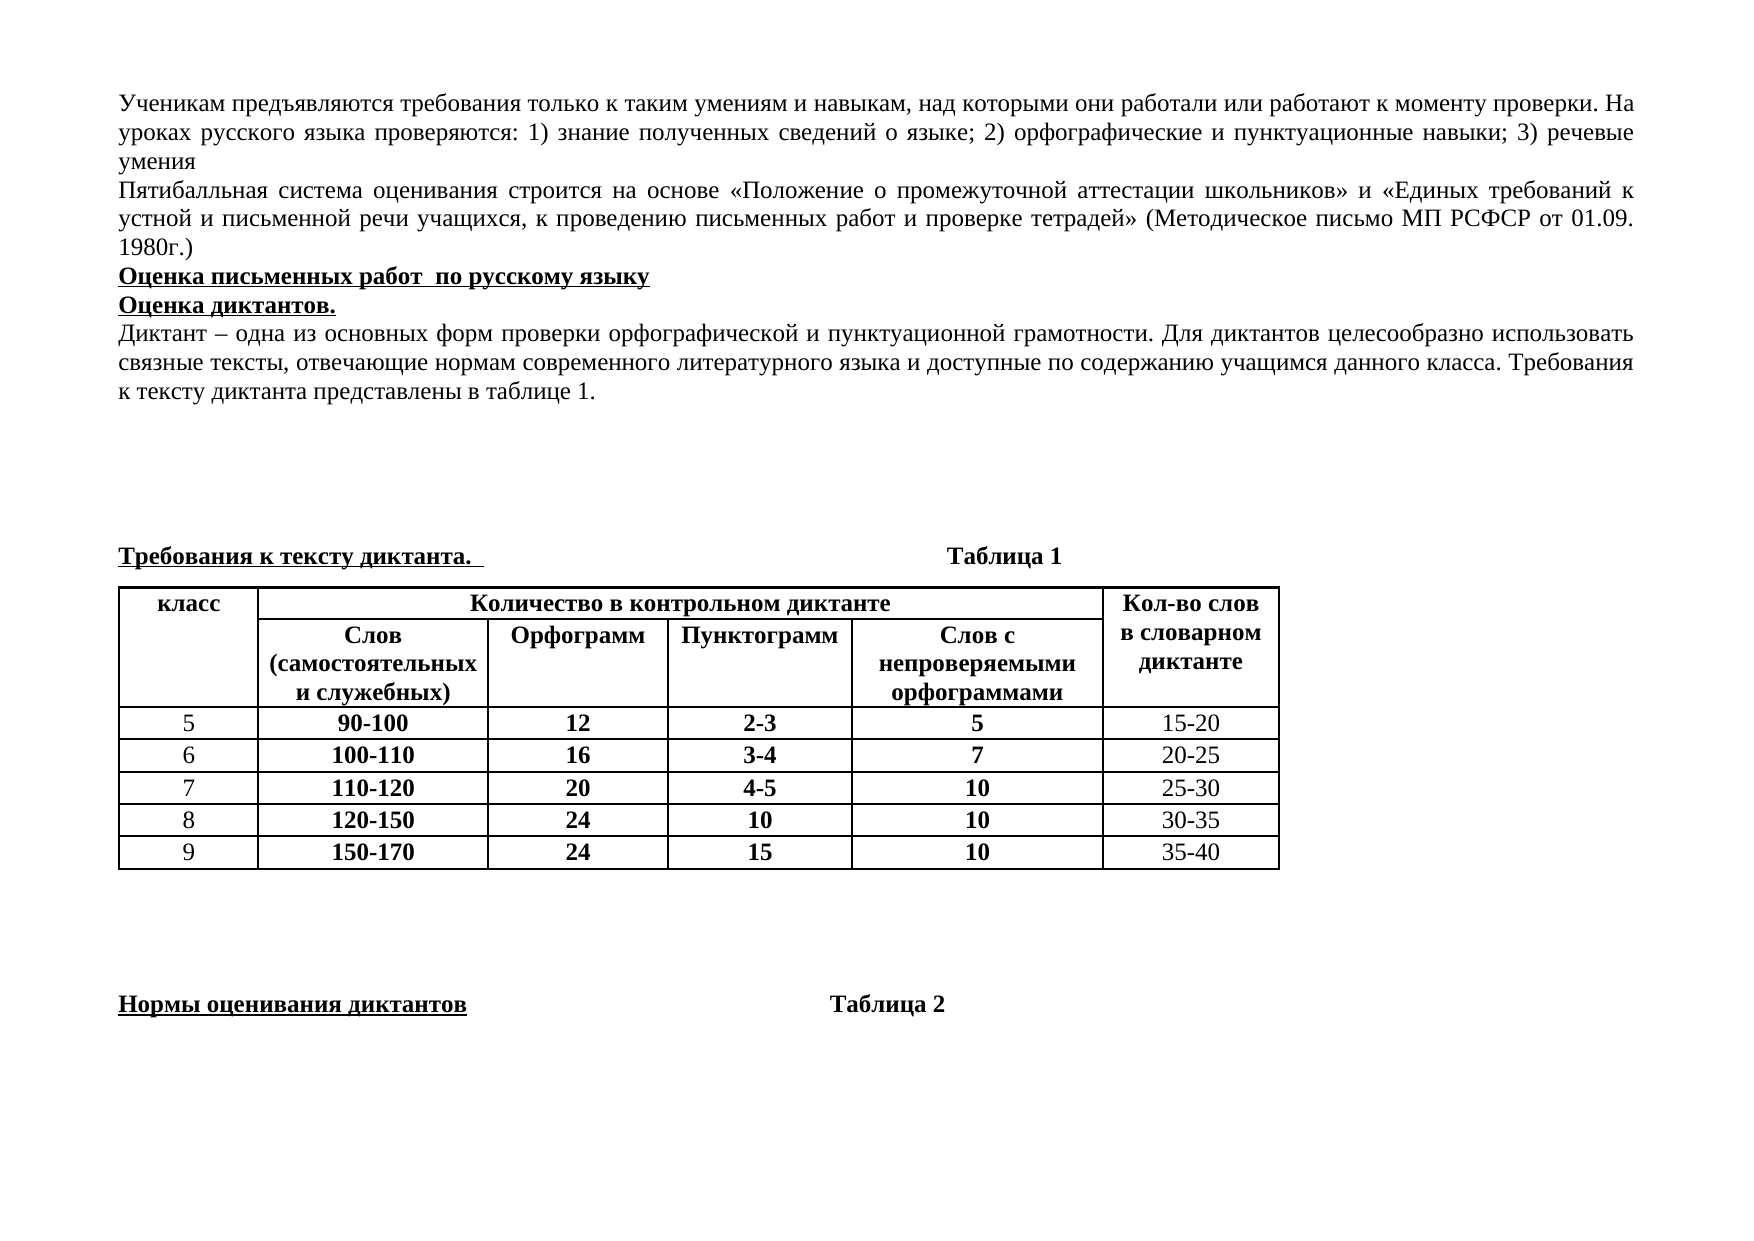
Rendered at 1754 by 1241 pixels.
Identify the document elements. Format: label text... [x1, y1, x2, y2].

table_cell 15 [669, 837, 851, 867]
table_cell 10 [853, 837, 1102, 867]
table_header Кол-во слов в словарном диктанте [1104, 589, 1278, 706]
table_cell 110-120 [259, 773, 487, 803]
text Оценка письменных работ по русскому языку [118, 261, 1636, 290]
table_cell 8 [120, 805, 257, 835]
text Ученикам предъявляются требования только к таким умениям и навыкам, над которыми они работали или работают к моменту проверки. На уроках русского языка проверяются: 1) знание полученных сведений о языке; 2) орфографические и пунктуационные навыки; 3) речевые умения [118, 88, 1636, 175]
table_cell 10 [669, 805, 851, 835]
table_cell 30-35 [1104, 805, 1278, 835]
table_cell 90-100 [259, 708, 487, 738]
table_header класс [120, 589, 257, 706]
table_cell Пунктограмм [669, 620, 851, 706]
text Пятибалльная система оценивания строится на основе «Положение о промежуточной аттестации школьников» и «Единых требований к устной и письменной речи учащихся, к проведению письменных работ и проверке тетрадей» (Методическое письмо МП РСФСР от 01.09. 1980г.) [118, 175, 1636, 261]
table_cell 7 [853, 740, 1102, 771]
table_cell 24 [489, 837, 667, 867]
text Оценка диктантов. [118, 290, 1636, 318]
table_cell 35-40 [1104, 837, 1278, 867]
table_cell 2-3 [669, 708, 851, 738]
table_cell 15-20 [1104, 708, 1278, 738]
table_cell 7 [120, 773, 257, 803]
table_cell 20-25 [1104, 740, 1278, 771]
table_cell 120-150 [259, 805, 487, 835]
table_cell Орфограмм [489, 620, 667, 706]
table_cell 12 [489, 708, 667, 738]
table_cell 5 [120, 708, 257, 738]
table_cell 10 [853, 805, 1102, 835]
table_cell 4-5 [669, 773, 851, 803]
table_header Количество в контрольном диктанте [259, 589, 1102, 618]
table_cell 3-4 [669, 740, 851, 771]
table_cell 150-170 [259, 837, 487, 867]
table_cell 20 [489, 773, 667, 803]
table_cell 25-30 [1104, 773, 1278, 803]
table_cell Слов (самостоятельных и служебных) [259, 620, 487, 706]
table_cell 100-110 [259, 740, 487, 771]
table_cell 10 [853, 773, 1102, 803]
table_cell Слов с непроверяемыми орфограммами [853, 620, 1102, 706]
table_cell 6 [120, 740, 257, 771]
table_cell 16 [489, 740, 667, 771]
table_cell 24 [489, 805, 667, 835]
text Требования к тексту диктанта. Таблица 1 [118, 541, 1636, 570]
text Диктант – одна из основных форм проверки орфографической и пунктуационной грамотности. Для диктантов целесообразно использовать связные тексты, отвечающие нормам современного литературного языка и доступные по содержанию учащимся данного класса. Требования к тексту диктанта представлены в таблице 1. [118, 318, 1636, 405]
table_cell 5 [853, 708, 1102, 738]
text Нормы оценивания диктантов Таблица 2 [118, 989, 1636, 1018]
table_cell 9 [120, 837, 257, 867]
